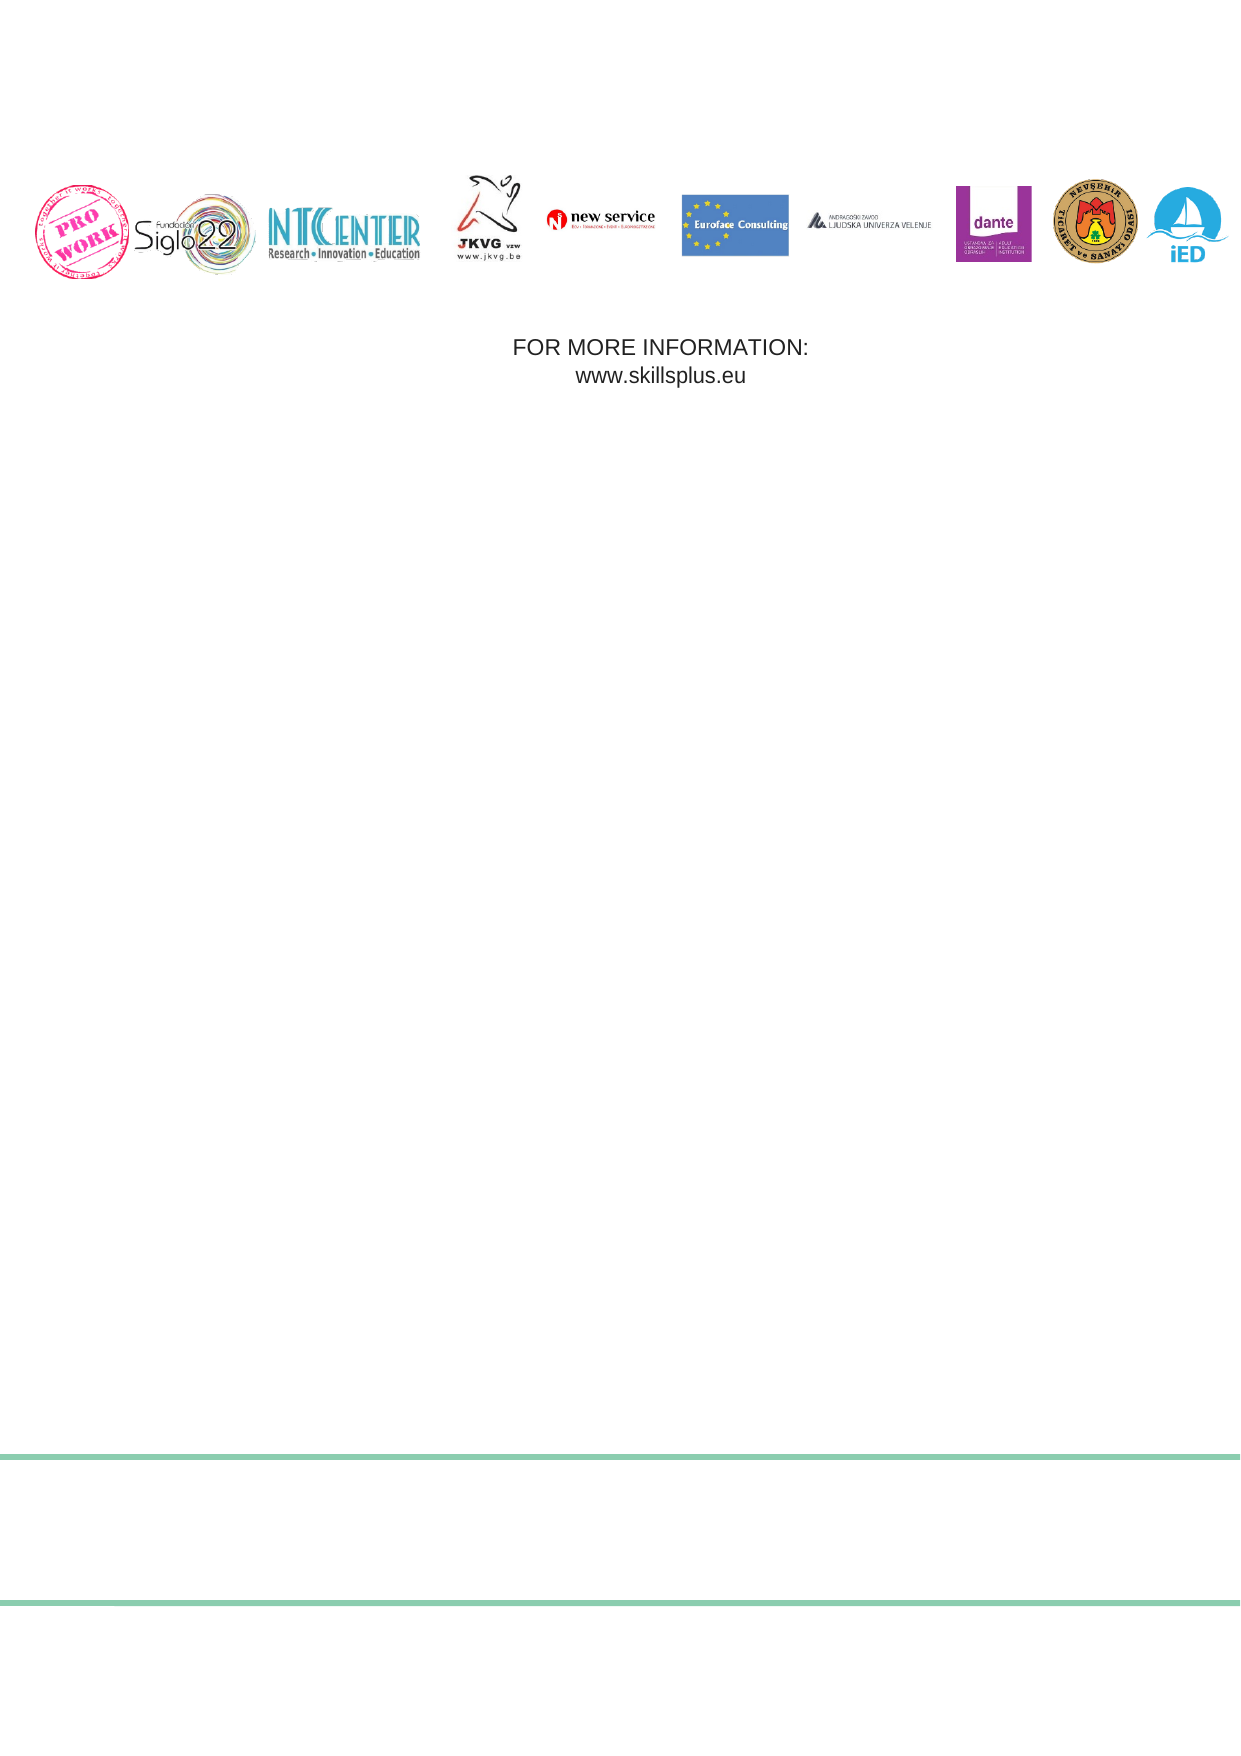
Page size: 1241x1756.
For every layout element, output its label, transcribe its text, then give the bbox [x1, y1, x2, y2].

text www.skillsplus.eu [137, 362, 1185, 388]
picture [676, 191, 794, 259]
picture [450, 175, 523, 262]
picture [545, 206, 657, 232]
picture [1043, 175, 1229, 268]
picture [956, 186, 1032, 262]
picture [805, 210, 933, 230]
picture [35, 185, 428, 279]
text FOR MORE INFORMATION: [137, 334, 1185, 360]
